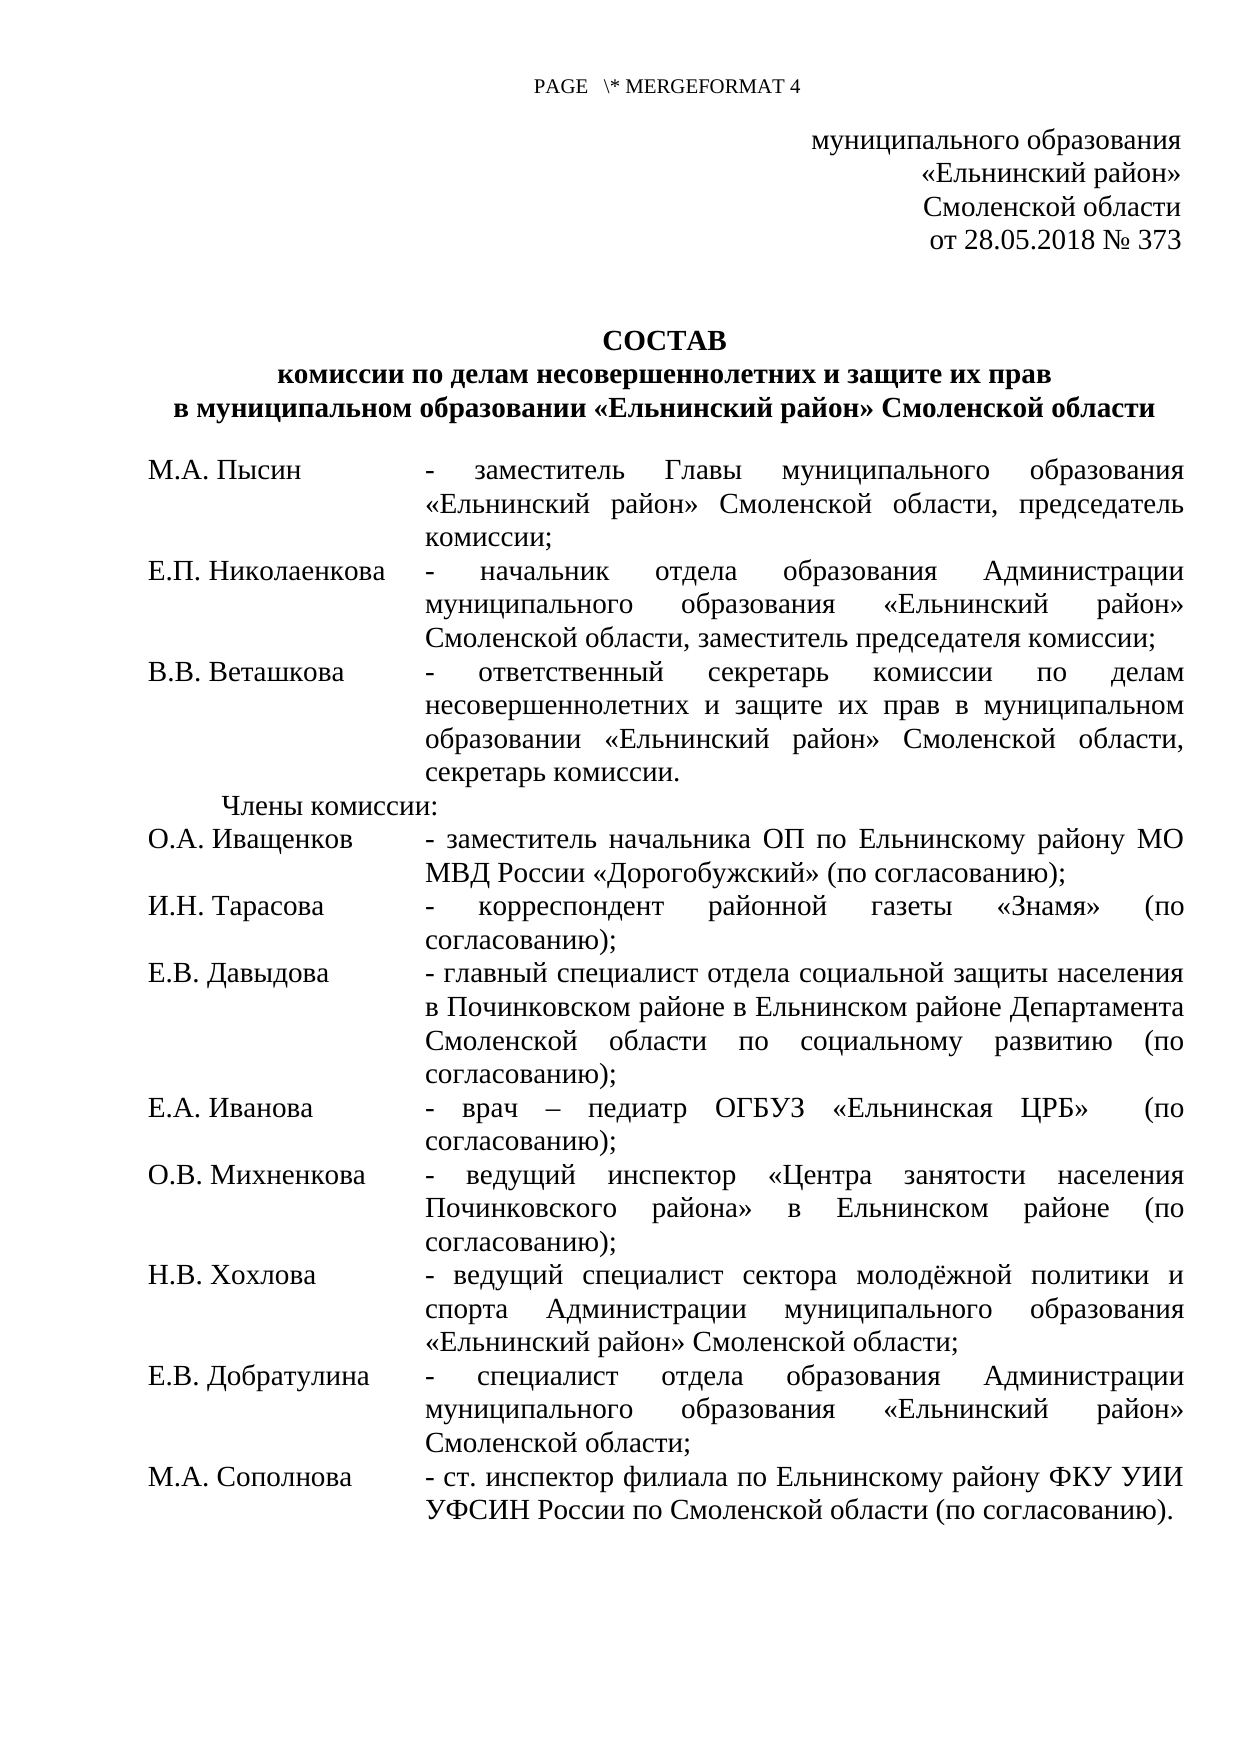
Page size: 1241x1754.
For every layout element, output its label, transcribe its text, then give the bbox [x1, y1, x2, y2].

table_cell М.А. Сополнова [136, 1459, 413, 1526]
table_header М.А. Пысин [136, 453, 413, 553]
table_cell - ответственный секретарь комиссии по делам несовершеннолетних и защите их прав в муниципальном образовании «Ельнинский район» Смоленской области, секретарь комиссии. [414, 654, 1196, 788]
table_cell - специалист отдела образования Администрации муниципального образования «Ельнинский район» Смоленской области; [414, 1358, 1196, 1459]
text муниципального образования [148, 122, 1181, 155]
table_header О.А. Иващенков [136, 821, 413, 888]
table_cell Е.П. Николаенкова [136, 553, 413, 654]
table_cell - главный специалист отдела социальной защиты населения в Починковском районе в Ельнинском районе Департамента Смоленской области по социальному развитию (по согласованию); [414, 956, 1196, 1090]
table_cell Е.В. Давыдова [136, 956, 413, 1090]
text в муниципальном образовании «Ельнинский район» Смоленской области [148, 390, 1181, 424]
text «Ельнинский район» [148, 155, 1181, 189]
table_cell - начальник отдела образования Администрации муниципального образования «Ельнинский район» Смоленской области, заместитель председателя комиссии; [414, 553, 1196, 654]
table_cell - корреспондент районной газеты «Знамя» (по согласованию); [414, 889, 1196, 956]
text Члены комиссии: [148, 788, 1181, 821]
table_cell - ст. инспектор филиала по Ельнинскому району ФКУ УИИ УФСИН России по Смоленской области (по согласованию). [414, 1459, 1196, 1526]
table_cell Е.В. Добратулина [136, 1358, 413, 1459]
table_cell И.Н. Тарасова [136, 889, 413, 956]
text от 28.05.2018 № 373 [148, 222, 1181, 256]
text комиссии по делам несовершеннолетних и защите их прав [148, 357, 1181, 390]
table_cell В.В. Веташкова [136, 654, 413, 788]
text Смоленской области [148, 189, 1181, 222]
text СОСТАВ [148, 323, 1181, 357]
table_cell - ведущий специалист сектора молодёжной политики и спорта Администрации муниципального образования «Ельнинский район» Смоленской области; [414, 1258, 1196, 1358]
table_cell - ведущий инспектор «Центра занятости населения Починковского района» в Ельнинском районе (по согласованию); [414, 1157, 1196, 1257]
table_cell - врач – педиатр ОГБУЗ «Ельнинская ЦРБ» (по согласованию); [414, 1090, 1196, 1157]
table_cell О.В. Михненкова [136, 1157, 413, 1257]
table_header - заместитель начальника ОП по Ельнинскому району МО МВД России «Дорогобужский» (по согласованию); [414, 821, 1196, 888]
table_header - заместитель Главы муниципального образования «Ельнинский район» Смоленской области, председатель комиссии; [414, 453, 1196, 553]
table_cell Н.В. Хохлова [136, 1258, 413, 1358]
table_cell Е.А. Иванова [136, 1090, 413, 1157]
